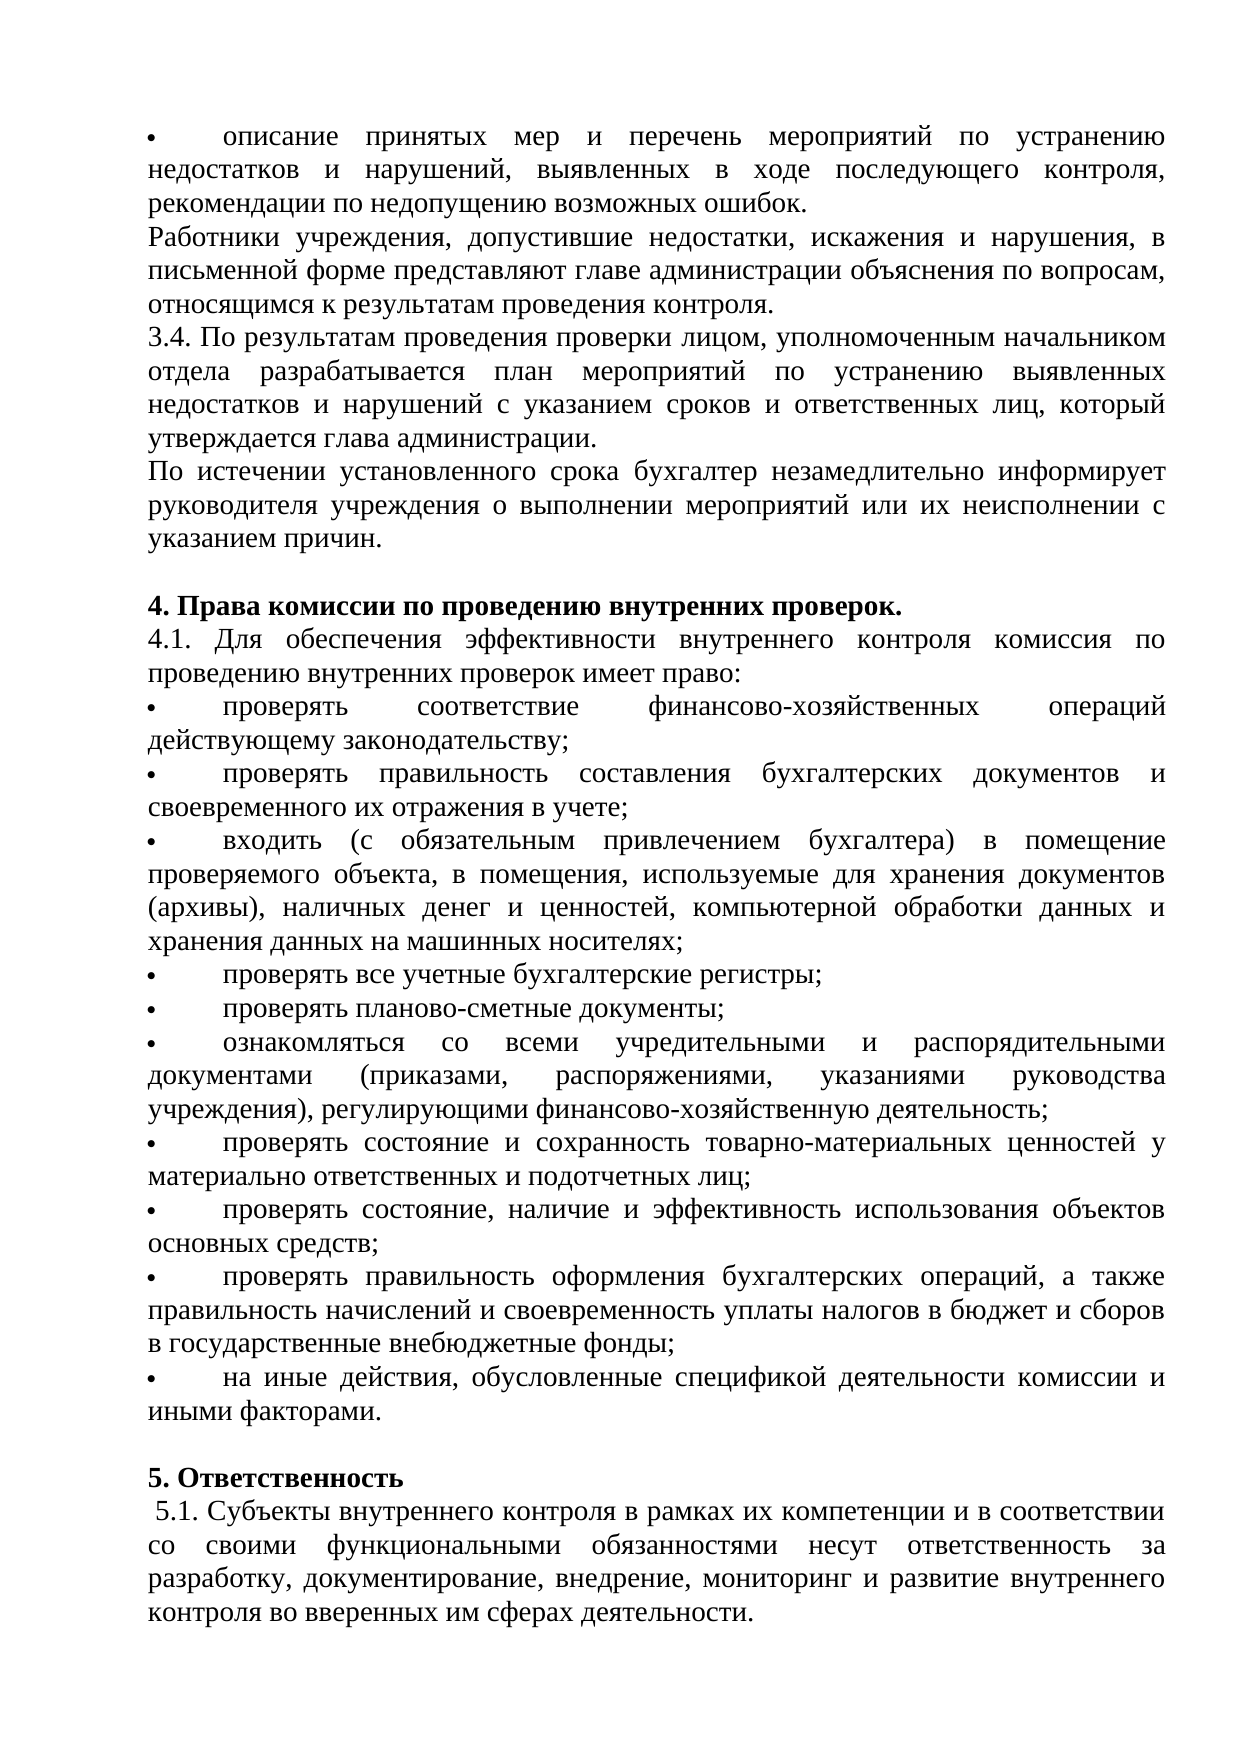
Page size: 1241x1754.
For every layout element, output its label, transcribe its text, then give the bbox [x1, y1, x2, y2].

text Работники учреждения, допустившие недостатки, искажения и нарушения, в письменной форме представляют главе администрации объяснения по вопросам, относящимся к результатам проведения контроля. [148, 219, 1166, 319]
text 4. Права комиссии по проведению внутренних проверок. [148, 588, 1166, 621]
text 4.1. Для обеспечения эффективности внутреннего контроля комиссия по проведению внутренних проверок имеет право: [148, 621, 1166, 688]
list проверять соответствие финансово-хозяйственных операций действующему законодательству; [148, 688, 1166, 755]
text 3.4. По результатам проведения проверки лицом, уполномоченным начальником отдела разрабатывается план мероприятий по устранению выявленных недостатков и нарушений с указанием сроков и ответственных лиц, который утверждается глава администрации. [148, 319, 1166, 453]
list входить (с обязательным привлечением бухгалтера) в помещение проверяемого объекта, в помещения, используемые для хранения документов (архивы), наличных денег и ценностей, компьютерной обработки данных и хранения данных на машинных носителях; [148, 822, 1166, 957]
list проверять правильность оформления бухгалтерских операций, а также правильность начислений и своевременность уплаты налогов в бюджет и сборов в государственные внебюджетные фонды; [148, 1258, 1166, 1359]
list на иные действия, обусловленные спецификой деятельности комиссии и иными факторами. [148, 1359, 1166, 1426]
list проверять состояние и сохранность товарно-материальных ценностей у материально ответственных и подотчетных лиц; [148, 1124, 1166, 1191]
text По истечении установленного срока бухгалтер незамедлительно информирует руководителя учреждения о выполнении мероприятий или их неисполнении с указанием причин. [148, 453, 1166, 554]
text 5.1. Субъекты внутреннего контроля в рамках их компетенции и в соответствии со своими функциональными обязанностями несут ответственность за разработку, документирование, внедрение, мониторинг и развитие внутреннего контроля во вверенных им сферах деятельности. [148, 1493, 1166, 1627]
list проверять планово-сметные документы; [148, 990, 1166, 1024]
list описание принятых мер и перечень мероприятий по устранению недостатков и нарушений, выявленных в ходе последующего контроля, рекомендации по недопущению возможных ошибок. [148, 118, 1166, 219]
list проверять все учетные бухгалтерские регистры; [148, 957, 1166, 990]
list ознакомляться со всеми учредительными и распорядительными документами (приказами, распоряжениями, указаниями руководства учреждения), регулирующими финансово-хозяйственную деятельность; [148, 1024, 1166, 1124]
list проверять правильность составления бухгалтерских документов и своевременного их отражения в учете; [148, 755, 1166, 822]
text 5. Ответственность [148, 1460, 1166, 1493]
list проверять состояние, наличие и эффективность использования объектов основных средств; [148, 1191, 1166, 1258]
